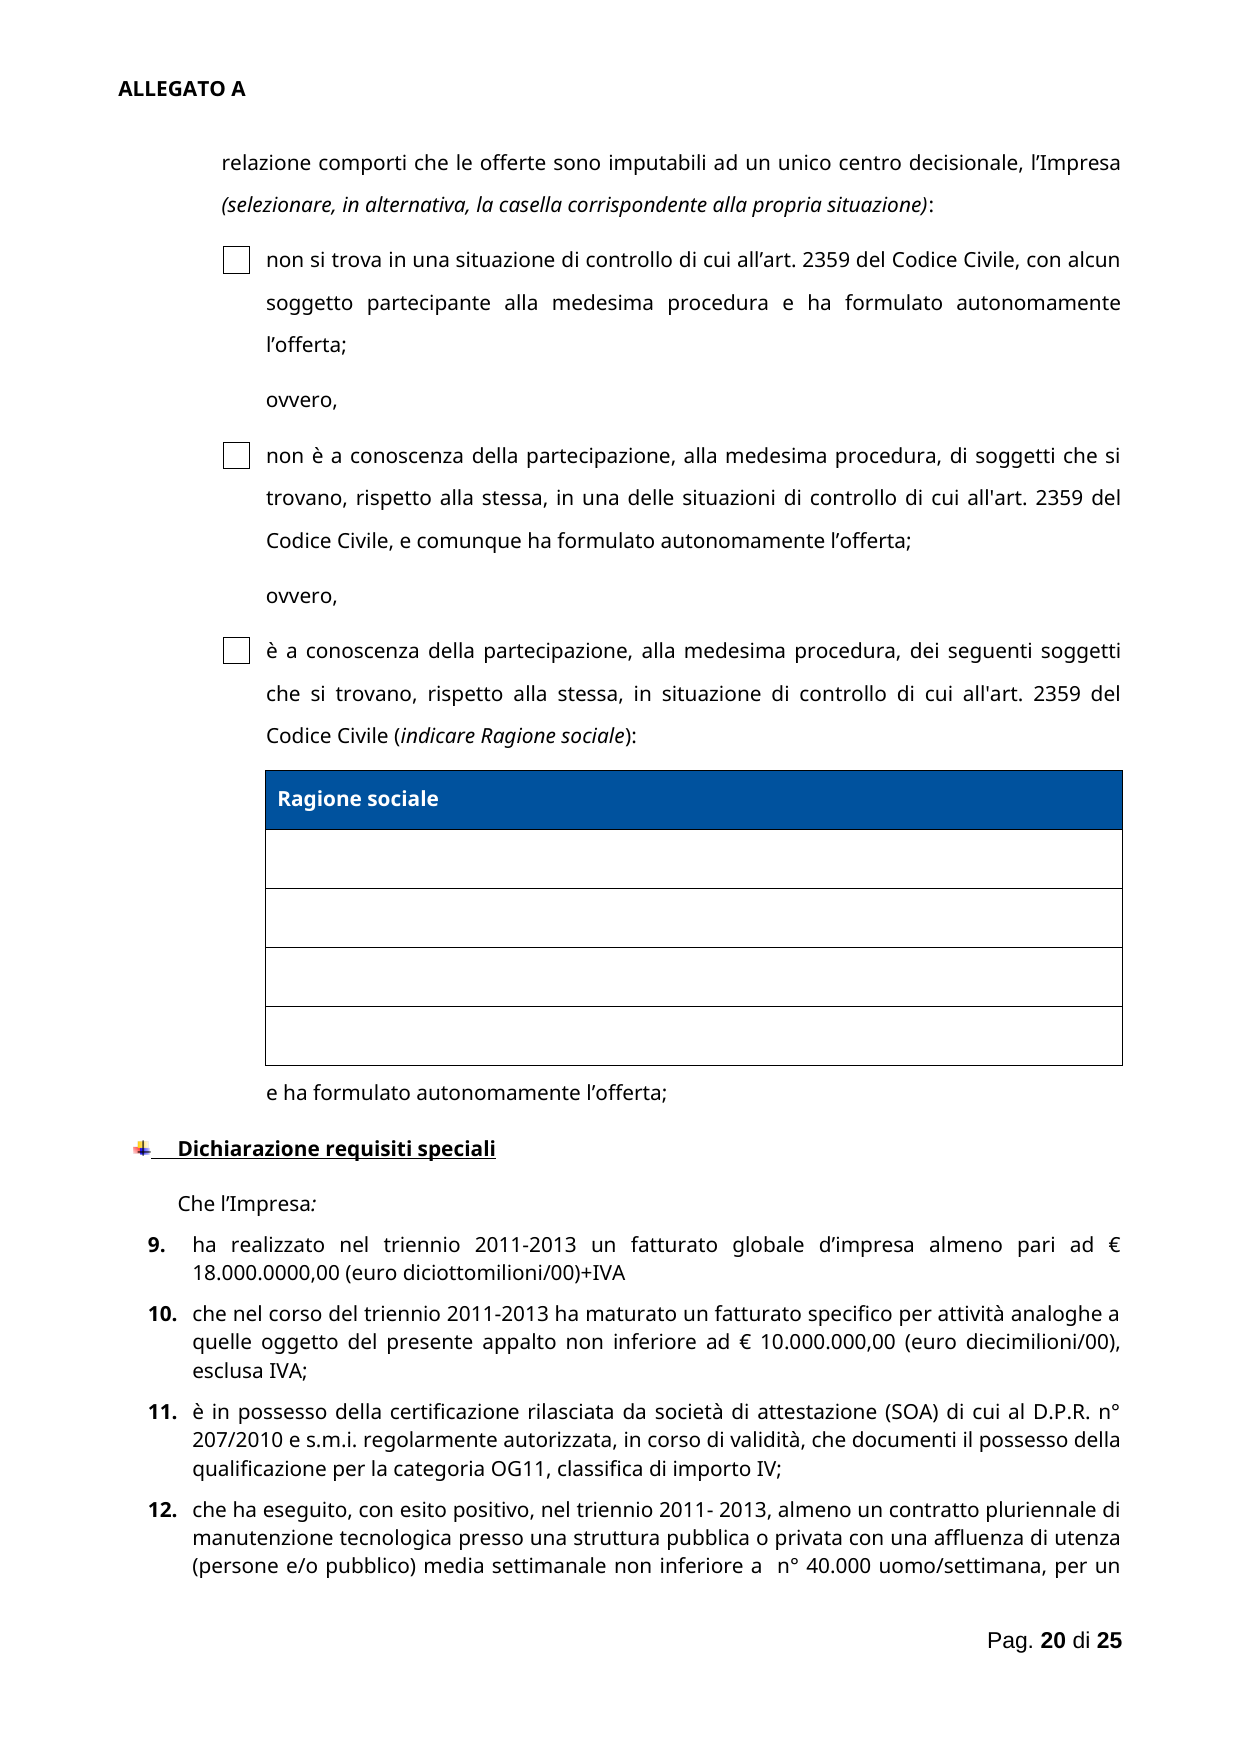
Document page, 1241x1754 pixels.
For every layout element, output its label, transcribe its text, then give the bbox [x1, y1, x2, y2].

table_cell [266, 1007, 1122, 1065]
list ha realizzato nel triennio 2011-2013 un fatturato globale d’impresa almeno pari ad € 18.000.0000,00 (euro diciottomilioni/00)+IVA [148, 1230, 1122, 1287]
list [177, 148, 1122, 219]
list Dichiarazione requisiti speciali [133, 1134, 1122, 1162]
text ovvero, [222, 581, 1122, 609]
text non è a conoscenza della partecipazione, alla medesima procedura, di soggetti che si trovano, rispetto alla stessa, in una delle situazioni di controllo di cui all'art. 2359 del Codice Civile, e comunque ha formulato autonomamente l’offerta; [222, 441, 1122, 554]
text e ha formulato autonomamente l’offerta; [251, 1078, 1122, 1107]
table_cell [266, 830, 1122, 888]
table_header Ragione sociale [266, 771, 1122, 829]
list che nel corso del triennio 2011-2013 ha maturato un fatturato specifico per attività analoghe a quelle oggetto del presente appalto non inferiore ad € 10.000.000,00 (euro diecimilioni/00), esclusa IVA; [148, 1299, 1122, 1384]
picture [133, 1139, 151, 1156]
text non si trova in una situazione di controllo di cui all’art. 2359 del Codice Civile, con alcun soggetto partecipante alla medesima procedura e ha formulato autonomamente l’offerta; [222, 245, 1122, 359]
table_cell [266, 889, 1122, 947]
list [148, 1495, 1122, 1580]
text è a conoscenza della partecipazione, alla medesima procedura, dei seguenti soggetti che si trovano, rispetto alla stessa, in situazione di controllo di cui all'art. 2359 del Codice Civile (indicare Ragione sociale): [222, 636, 1122, 750]
list Che l’Impresa: [177, 1189, 1122, 1217]
list è in possesso della certificazione rilasciata da società di attestazione (SOA) di cui al D.P.R. n° 207/2010 e s.m.i. regolarmente autorizzata, in corso di validità, che documenti il possesso della qualificazione per la categoria OG11, classifica di importo IV; [148, 1397, 1122, 1482]
text ovvero, [222, 386, 1122, 414]
table_cell [266, 948, 1122, 1006]
